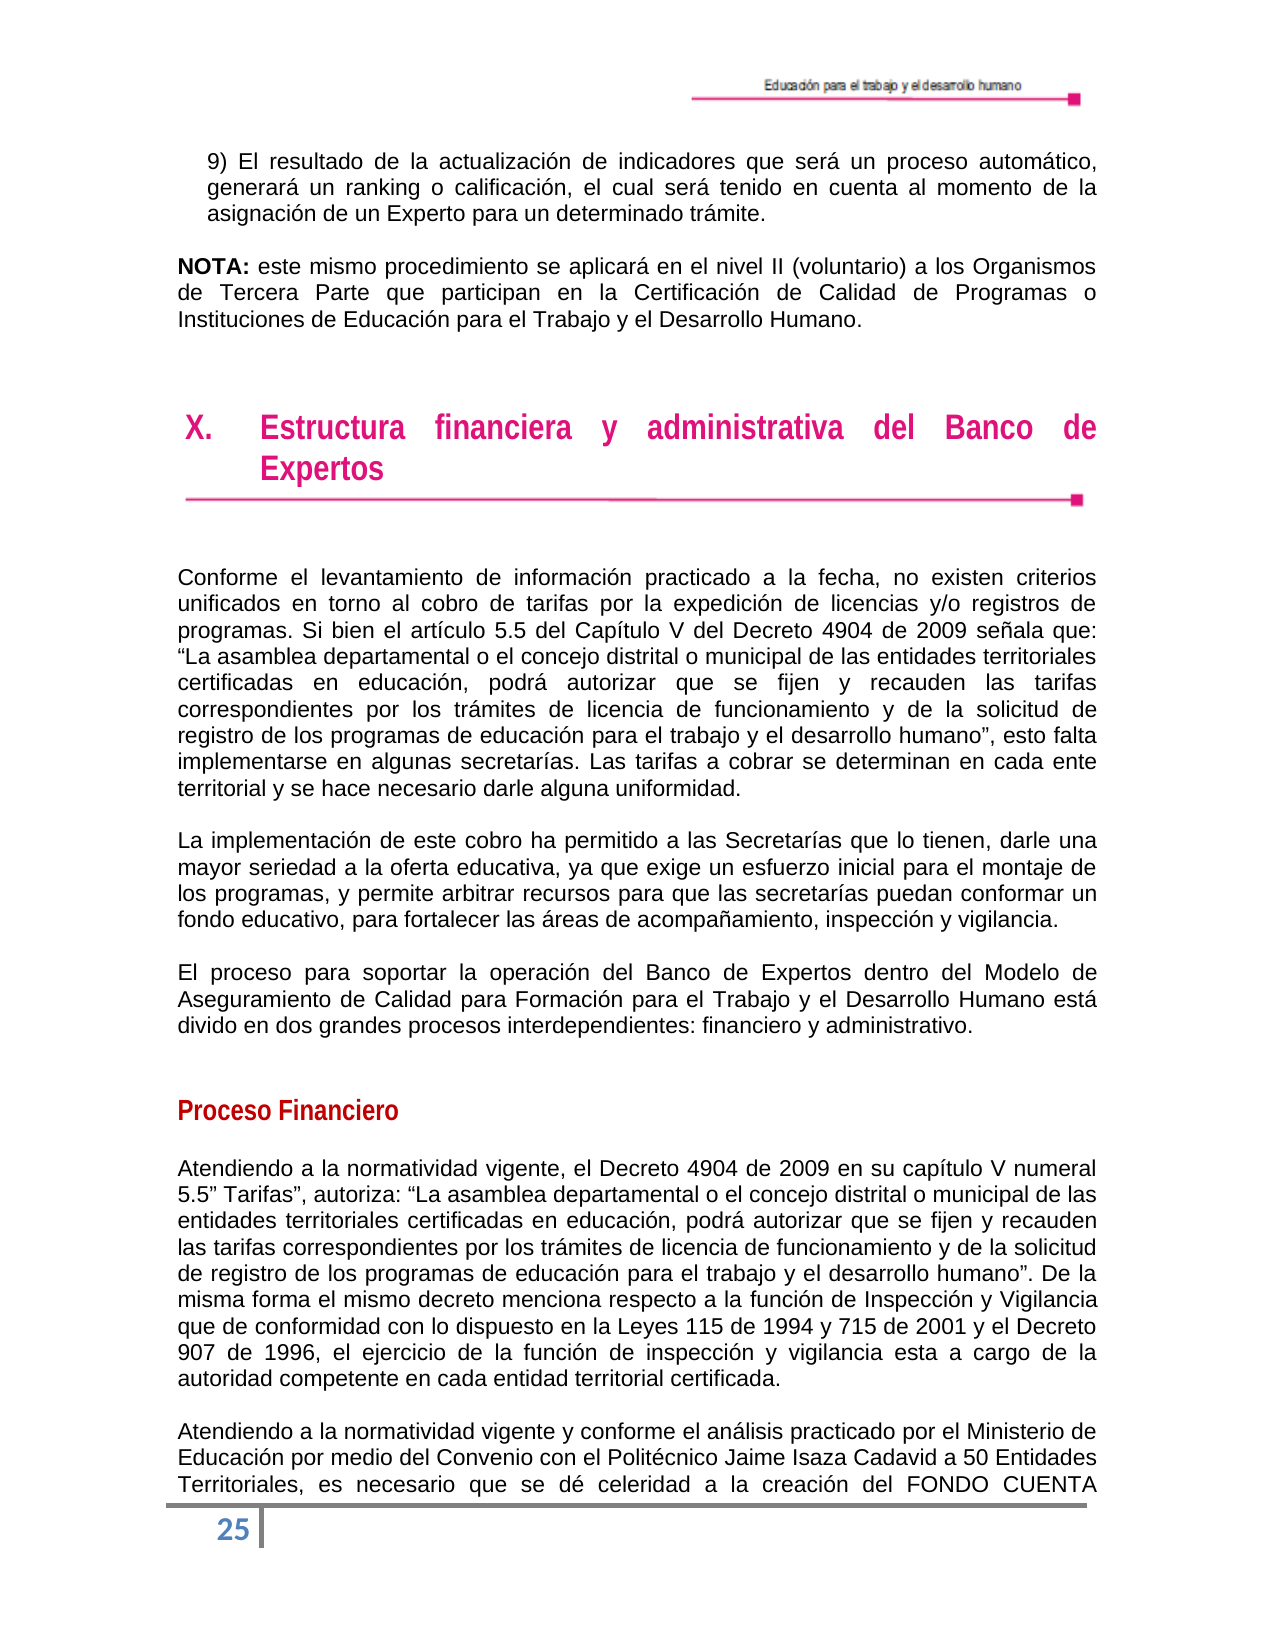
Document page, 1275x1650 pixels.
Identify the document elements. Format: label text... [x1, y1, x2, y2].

text La implementación de este cobro ha permitido a las Secretarías que lo tienen, darle una mayor seriedad a la oferta educativa, ya que exige un esfuerzo inicial para el montaje de los programas, y permite arbitrar recursos para que las secretarías puedan conformar un fondo educativo, para fortalecer las áreas de acompañamiento, inspección y vigilancia. [177, 827, 1098, 933]
list Estructura financiera y administrativa del Banco de Expertos [185, 406, 1098, 487]
text Atendiendo a la normatividad vigente, el Decreto 4904 de 2009 en su capítulo V numeral 5.5” Tarifas”, autoriza: “La asamblea departamental o el concejo distrital o municipal de las entidades territoriales certificadas en educación, podrá autorizar que se fijen y recauden las tarifas correspondientes por los trámites de licencia de funcionamiento y de la solicitud de registro de los programas de educación para el trabajo y el desarrollo humano”. De la misma forma el mismo decreto menciona respecto a la función de Inspección y Vigilancia que de conformidad con lo dispuesto en la Leyes 115 de 1994 y 715 de 2001 y el Decreto 907 de 1996, el ejercicio de la función de inspección y vigilancia esta a cargo de la autoridad competente en cada entidad territorial certificada. [177, 1154, 1098, 1392]
text NOTA: este mismo procedimiento se aplicará en el nivel II (voluntario) a los Organismos de Tercera Parte que participan en la Certificación de Calidad de Programas o Instituciones de Educación para el Trabajo y el Desarrollo Humano. [177, 253, 1098, 332]
text Proceso Financiero [177, 1093, 1098, 1127]
text El proceso para soportar la operación del Banco de Expertos dentro del Modelo de Aseguramiento de Calidad para Formación para el Trabajo y el Desarrollo Humano está divido en dos grandes procesos interdependientes: financiero y administrativo. [177, 959, 1098, 1038]
text 9) El resultado de la actualización de indicadores que será un proceso automático, generará un ranking o calificación, el cual será tenido en cuenta al momento de la asignación de un Experto para un determinado trámite. [207, 148, 1098, 227]
text Conforme el levantamiento de información practicado a la fecha, no existen criterios unificados en torno al cobro de tarifas por la expedición de licencias y/o registros de programas. Si bien el artículo 5.5 del Capítulo V del Decreto 4904 de 2009 señala que: “La asamblea departamental o el concejo distrital o municipal de las entidades territoriales certificadas en educación, podrá autorizar que se fijen y recauden las tarifas correspondientes por los trámites de licencia de funcionamiento y de la solicitud de registro de los programas de educación para el trabajo y el desarrollo humano”, esto falta implementarse en algunas secretarías. Las tarifas a cobrar se determinan en cada ente territorial y se hace necesario darle alguna uniformidad. [177, 564, 1098, 801]
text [177, 1418, 1098, 1497]
picture [691, 73, 1098, 116]
picture [177, 487, 1098, 513]
